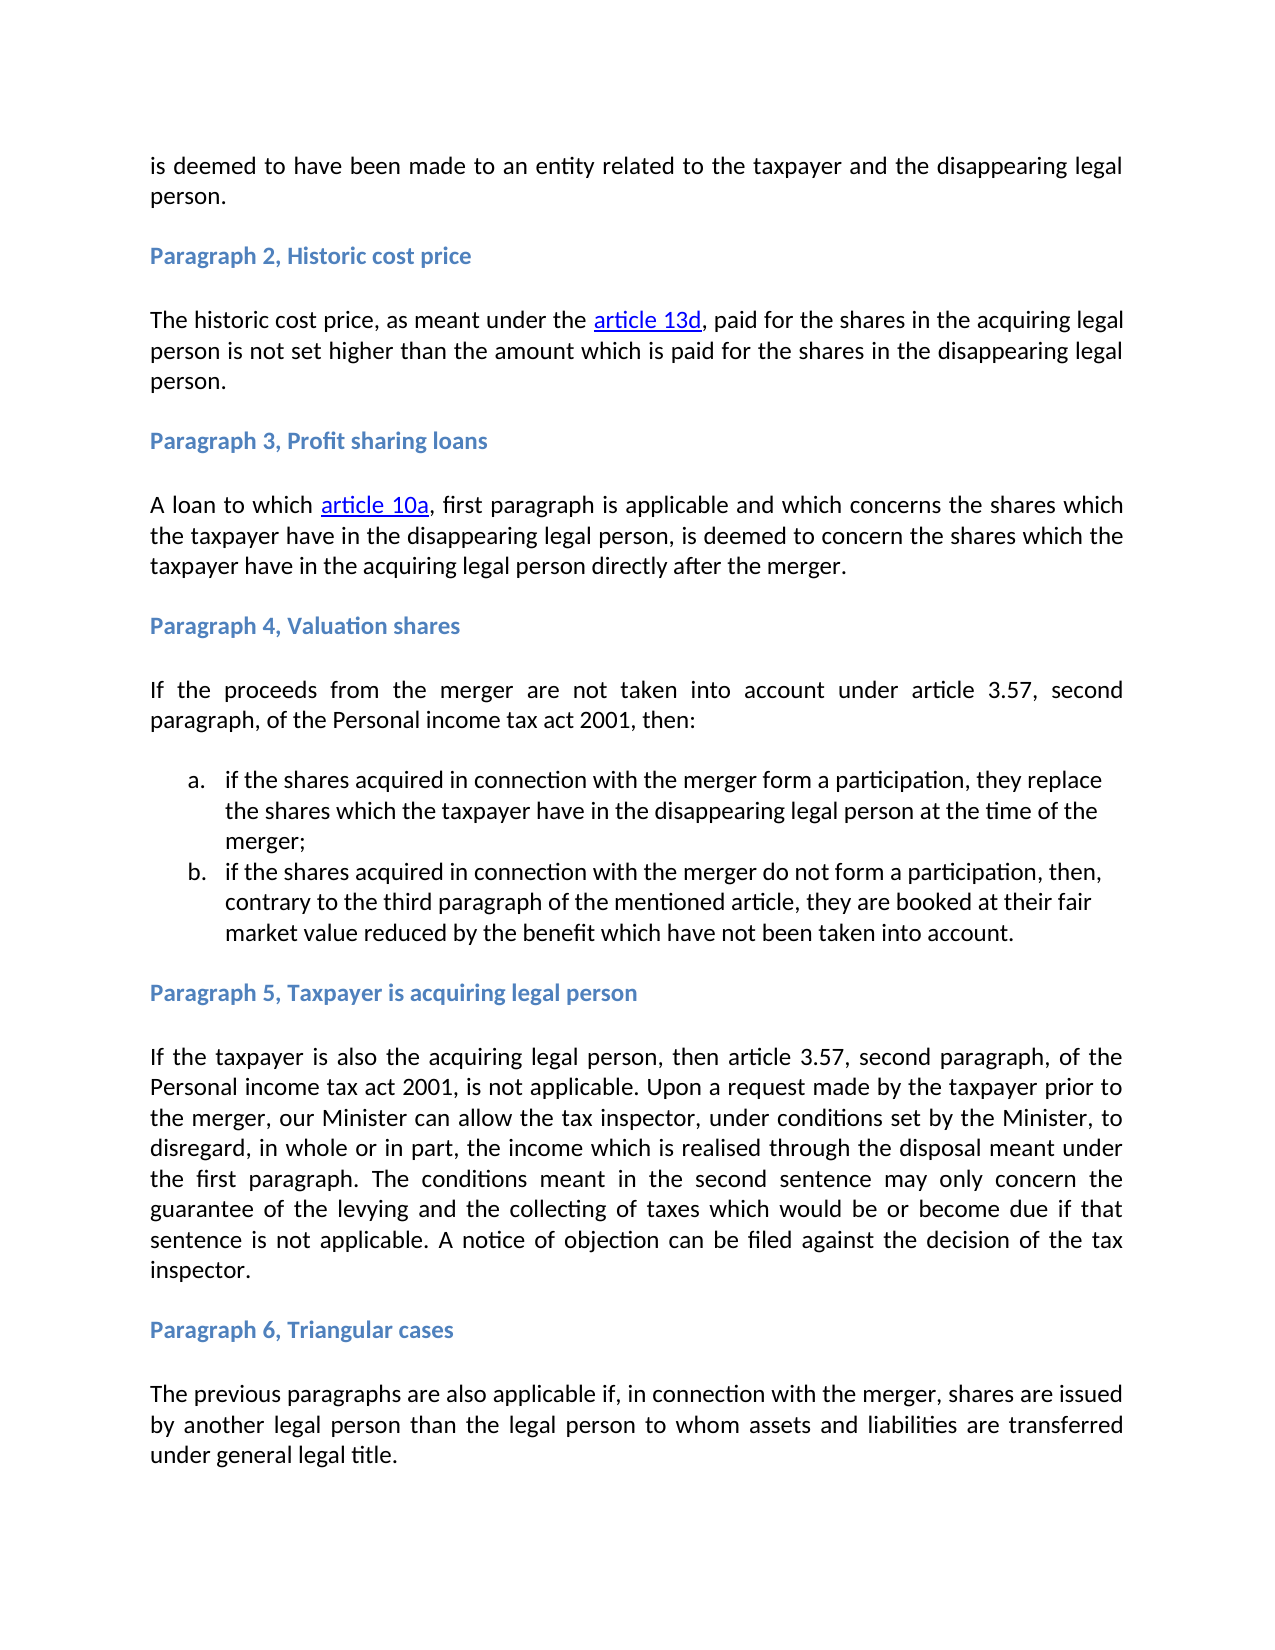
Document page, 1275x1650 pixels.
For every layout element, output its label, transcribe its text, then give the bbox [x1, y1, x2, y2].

text If the proceeds from the merger are not taken into account under article 3.57, second paragraph, of the Personal income tax act 2001, then: [150, 674, 1125, 735]
subtitle Paragraph 2, Historic cost price [150, 240, 1125, 271]
text The historic cost price, as meant under the article 13d, paid for the shares in the acquiring legal person is not set higher than the amount which is paid for the shares in the disappearing legal person. [150, 304, 1125, 396]
subtitle Paragraph 3, Profit sharing loans [150, 425, 1125, 456]
subtitle Paragraph 4, Valuation shares [150, 610, 1125, 641]
text A loan to which article 10a, first paragraph is applicable and which concerns the shares which the taxpayer have in the disappearing legal person, is deemed to concern the shares which the taxpayer have in the acquiring legal person directly after the merger. [150, 489, 1125, 581]
subtitle Paragraph 5, Taxpayer is acquiring legal person [150, 977, 1125, 1007]
text The previous paragraphs are also applicable if, in connection with the merger, shares are issued by another legal person than the legal person to whom assets and liabilities are transferred under general legal title. [150, 1378, 1125, 1470]
text If the taxpayer is also the acquiring legal person, then article 3.57, second paragraph, of the Personal income tax act 2001, is not applicable. Upon a request made by the taxpayer prior to the merger, our Minister can allow the tax inspector, under conditions set by the Minister, to disregard, in whole or in part, the income which is realised through the disposal meant under the first paragraph. The conditions meant in the second sentence may only concern the guarantee of the levying and the collecting of taxes which would be or become due if that sentence is not applicable. A notice of objection can be filed against the decision of the tax inspector. [150, 1041, 1125, 1285]
list if the shares acquired in connection with the merger form a participation, they replace the shares which the taxpayer have in the disappearing legal person at the time of the merger; [187, 764, 1125, 856]
subtitle Paragraph 6, Triangular cases [150, 1314, 1125, 1345]
list if the shares acquired in connection with the merger do not form a participation, then, contrary to the third paragraph of the mentioned article, they are booked at their fair market value reduced by the benefit which have not been taken into account. [187, 856, 1125, 947]
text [150, 150, 1125, 211]
